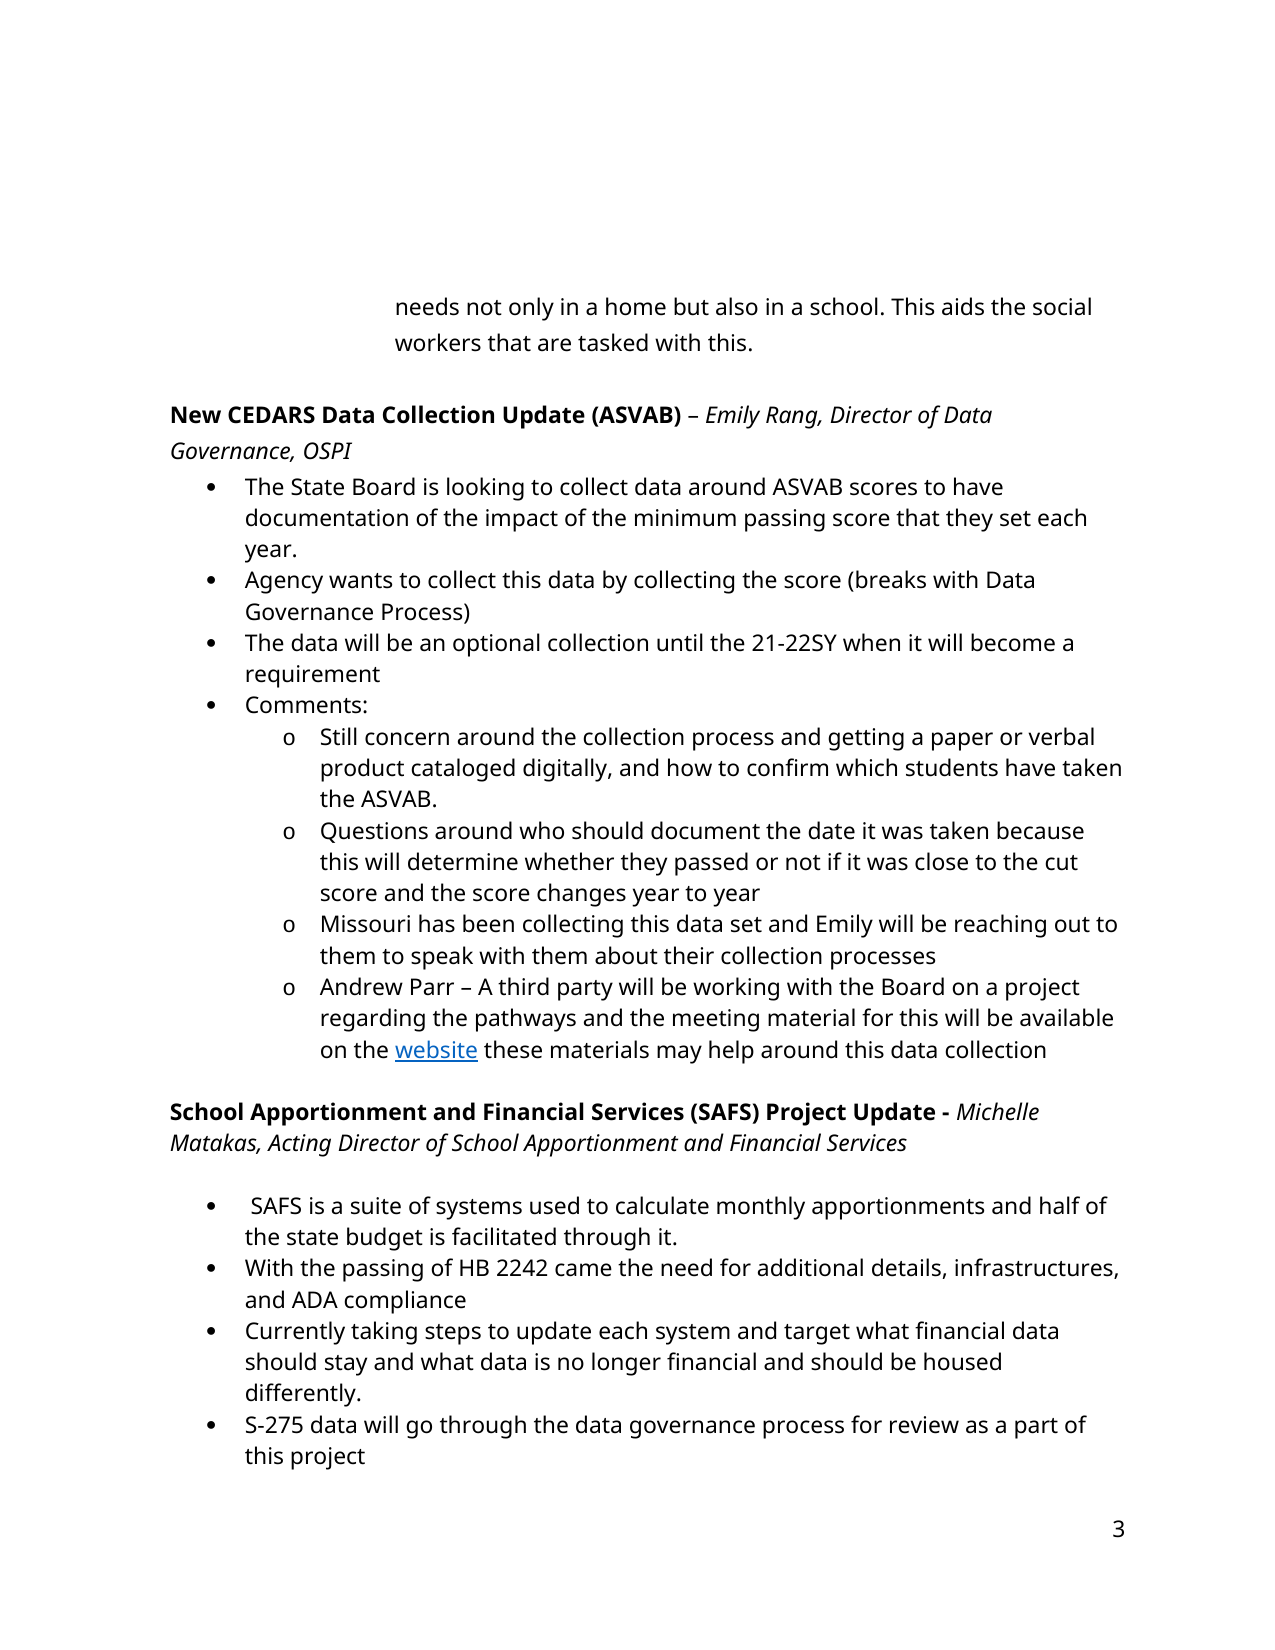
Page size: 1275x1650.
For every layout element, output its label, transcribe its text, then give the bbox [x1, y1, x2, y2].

list Agency wants to collect this data by collecting the score (breaks with Data Governance Process) [207, 564, 1125, 627]
list Currently taking steps to update each system and target what financial data should stay and what data is no longer financial and should be housed differently. [207, 1315, 1125, 1409]
list S-275 data will go through the data governance process for review as a part of this project [207, 1409, 1125, 1471]
list Missouri has been collecting this data set and Emily will be reaching out to them to speak with them about their collection processes [282, 908, 1125, 971]
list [357, 291, 1125, 358]
list The data will be an optional collection until the 21-22SY when it will become a requirement [207, 627, 1125, 689]
text School Apportionment and Financial Services (SAFS) Project Update - Michelle Matakas, Acting Director of School Apportionment and Financial Services [169, 1096, 1125, 1159]
list Andrew Parr – A third party will be working with the Board on a project regarding the pathways and the meeting material for this will be available on the website these materials may help around this data collection [282, 971, 1125, 1065]
list Questions around who should document the date it was taken because this will determine whether they passed or not if it was close to the cut score and the score changes year to year [282, 814, 1125, 908]
list SAFS is a suite of systems used to calculate monthly apportionments and half of the state budget is facilitated through it. [207, 1190, 1125, 1252]
text New CEDARS Data Collection Update (ASVAB) – Emily Rang, Director of Data Governance, OSPI [169, 399, 1125, 466]
list The State Board is looking to collect data around ASVAB scores to have documentation of the impact of the minimum passing score that they set each year. [207, 471, 1125, 564]
list Still concern around the collection process and getting a paper or verbal product cataloged digitally, and how to confirm which students have taken the ASVAB. [282, 721, 1125, 814]
list With the passing of HB 2242 came the need for additional details, infrastructures, and ADA compliance [207, 1252, 1125, 1315]
list Comments: [207, 689, 1125, 721]
